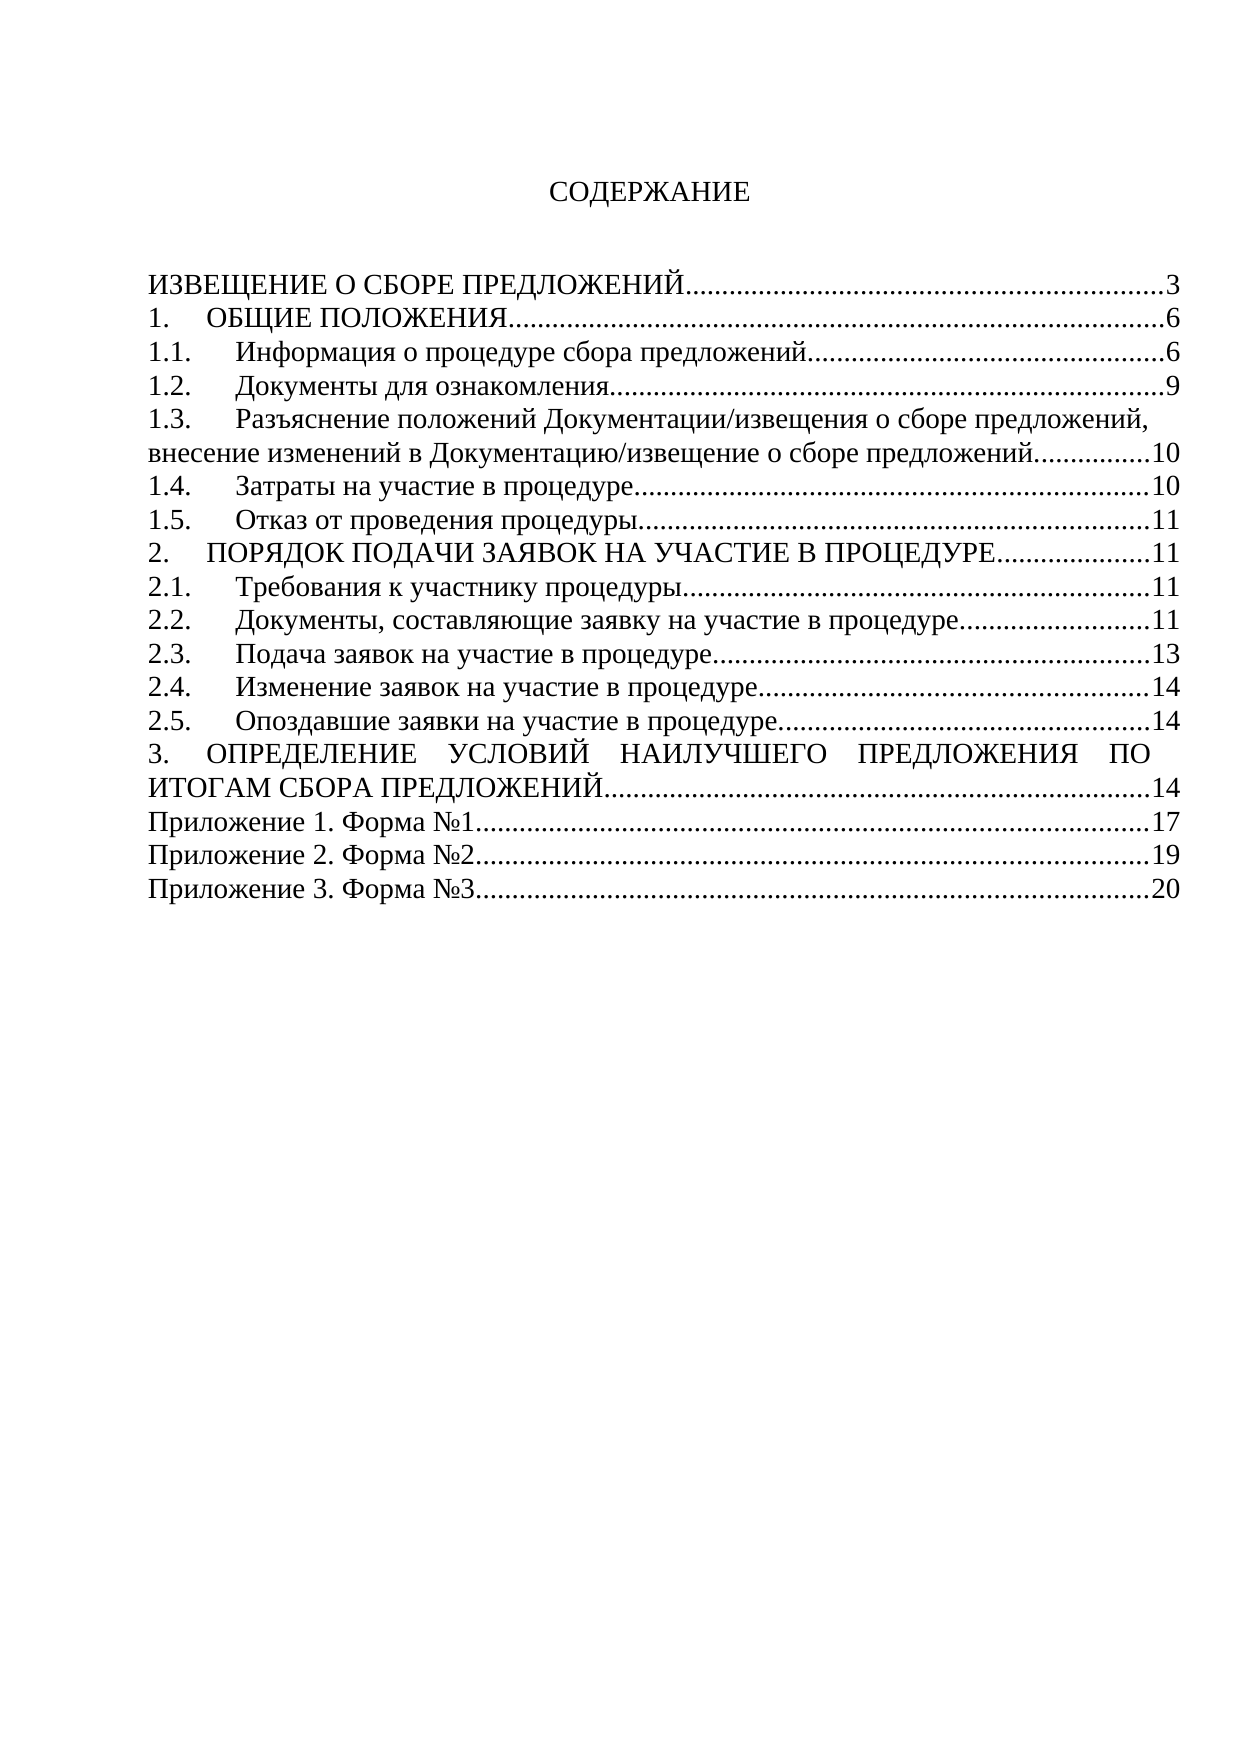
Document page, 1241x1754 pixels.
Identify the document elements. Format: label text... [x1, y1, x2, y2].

text 2.5. Опоздавшие заявки на участие в процедуре. 14 [148, 703, 1152, 737]
text 1.1. Информация о процедуре сбора предложений. 6 [148, 334, 1152, 368]
text 2. Порядок подачи заявок на участие в проЦЕДУРЕ 11 [148, 535, 1152, 569]
text 2.2. Документы, составляющие заявку на участие в процедуре. 11 [148, 602, 1152, 636]
text 1.4. Затраты на участие в процедуре. 10 [148, 468, 1152, 502]
text Извещение о СБОРЕ ПРЕДЛОЖЕНИЙ 3 [148, 267, 1152, 301]
text Содержание [148, 174, 1152, 208]
text 3. ОПРЕДЕЛЕНИЕ УСЛОВИЙ НАИЛУЧШЕГО ПРЕДЛОЖЕНИЯ ПО ИТОГАМ СБОРА ПРЕДЛОЖЕНИЙ 14 [148, 737, 1152, 804]
text Приложение 1. Форма №1 17 [148, 804, 1152, 837]
text 1.3. Разъяснение положений Документации/извещения о сборе предложений, внесение изменений в Документацию/извещение о сборе предложений. 10 [148, 401, 1152, 468]
text 1.5. Отказ от проведения процедуры. 11 [148, 502, 1152, 535]
text 1.2. Документы для ознакомления. 9 [148, 368, 1152, 401]
text 2.4. Изменение заявок на участие в процедуре. 14 [148, 669, 1152, 703]
text Приложение 2. Форма №2 19 [148, 837, 1152, 871]
text 2.3. Подача заявок на участие в процедуре. 13 [148, 636, 1152, 669]
text 2.1. Требования к участнику процедуры. 11 [148, 569, 1152, 602]
text 1. Общие положения 6 [148, 301, 1152, 334]
text Приложение 3. Форма №3 20 [148, 871, 1152, 904]
